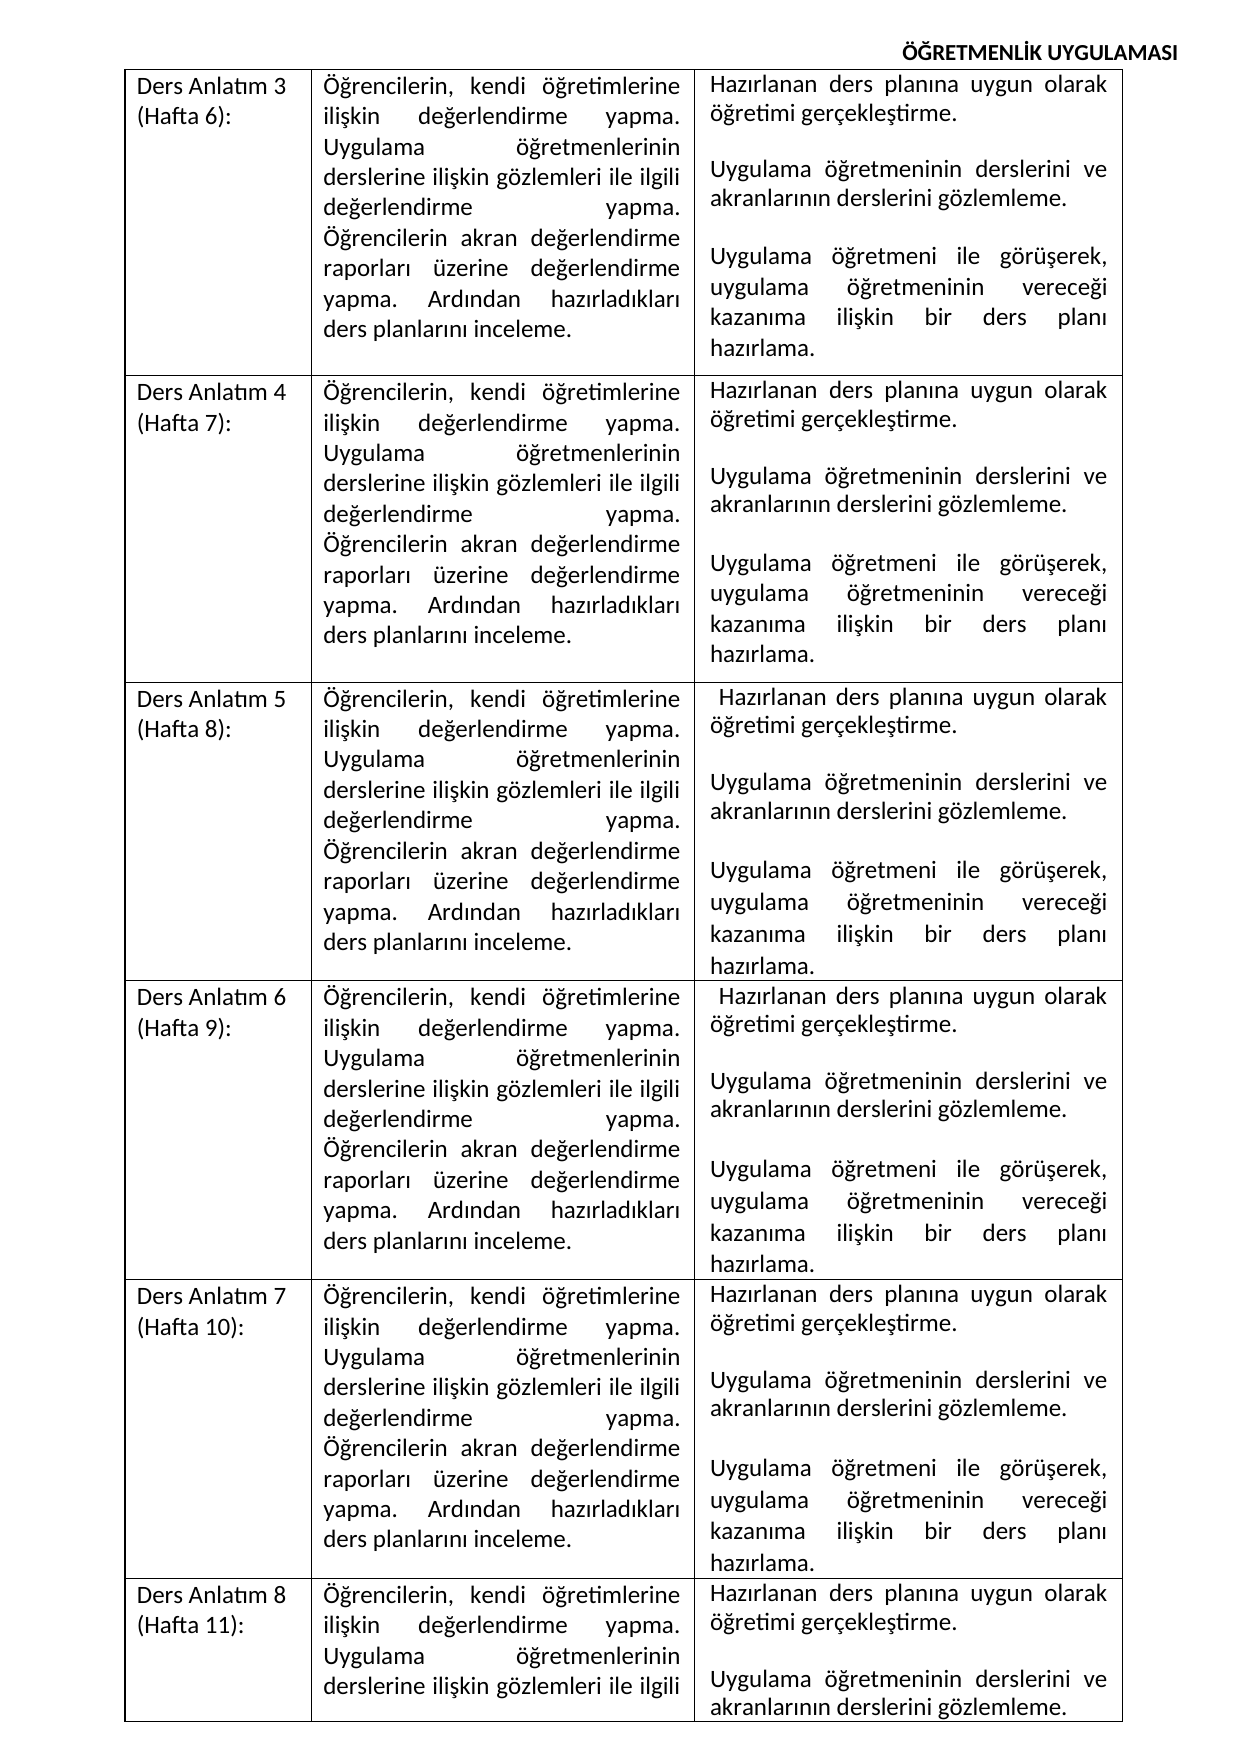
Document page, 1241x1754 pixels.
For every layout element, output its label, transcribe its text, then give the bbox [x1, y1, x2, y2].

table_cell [312, 1579, 694, 1721]
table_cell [695, 70, 1122, 375]
table_cell Ders Anlatım 6 (Hafta 9): [126, 981, 311, 1279]
table_cell Ders Anlatım 4 (Hafta 7): [126, 376, 311, 682]
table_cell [126, 1579, 311, 1721]
table_cell Ders Anlatım 3 (Hafta 6): [126, 70, 311, 375]
table_cell Ders Anlatım 5 (Hafta 8): [126, 683, 311, 980]
table_cell Ders Anlatım 7 (Hafta 10): [126, 1280, 311, 1578]
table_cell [695, 1579, 1122, 1721]
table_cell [312, 70, 694, 375]
